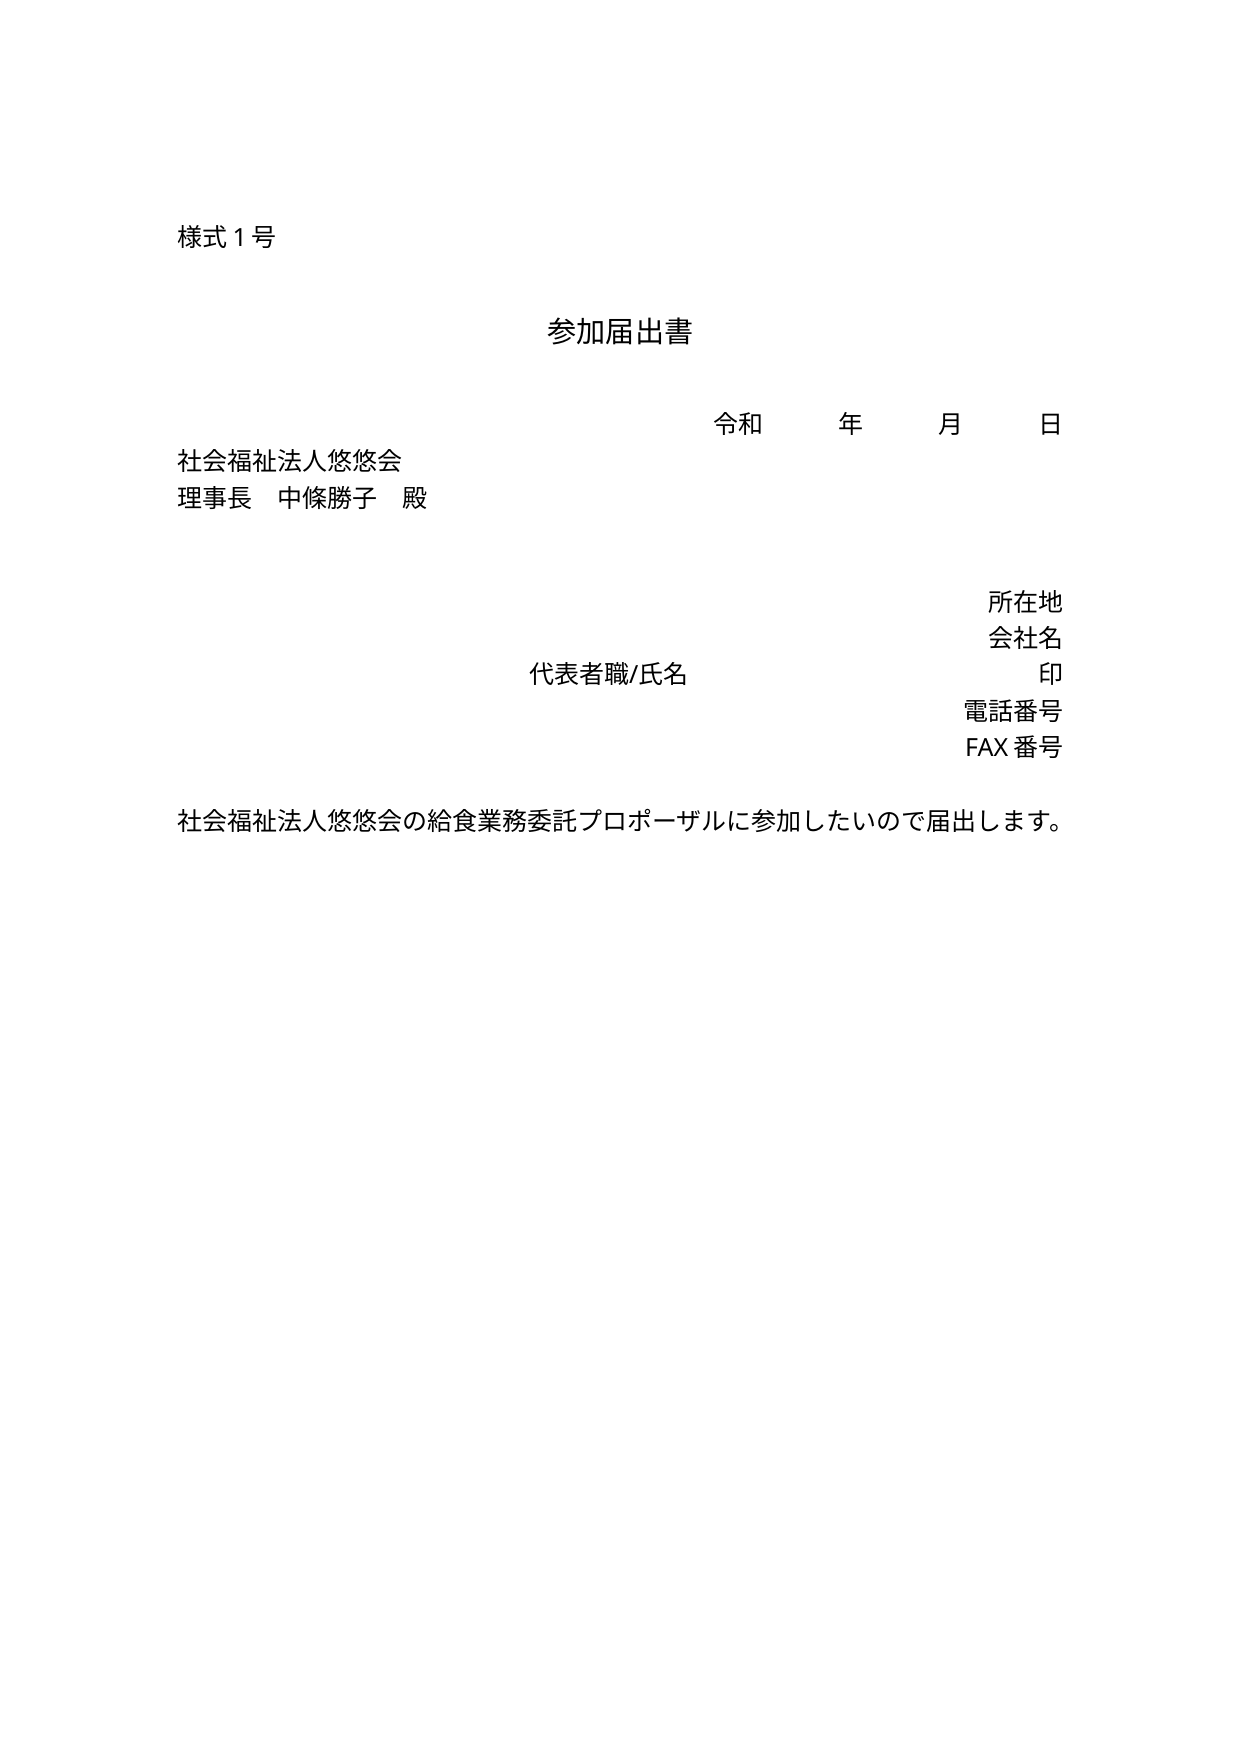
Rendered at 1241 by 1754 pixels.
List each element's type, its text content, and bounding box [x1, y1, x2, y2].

text 理事長 中條勝子 殿 [177, 478, 1063, 514]
text 社会福祉法人悠悠会 [177, 442, 1063, 478]
text 社会福祉法人悠悠会の給食業務委託プロポーザルに参加したいので届出します。 [177, 801, 1078, 839]
text 令和 年 月 日 [177, 404, 1063, 442]
text FAX番号 [177, 727, 1063, 764]
text 様式1号 [177, 217, 1063, 254]
text 代表者職/氏名 印 [177, 655, 1063, 691]
text 所在地 [177, 582, 1063, 619]
text 会社名 [177, 619, 1063, 655]
text 参加届出書 [177, 292, 1063, 367]
text 電話番号 [177, 691, 1063, 727]
